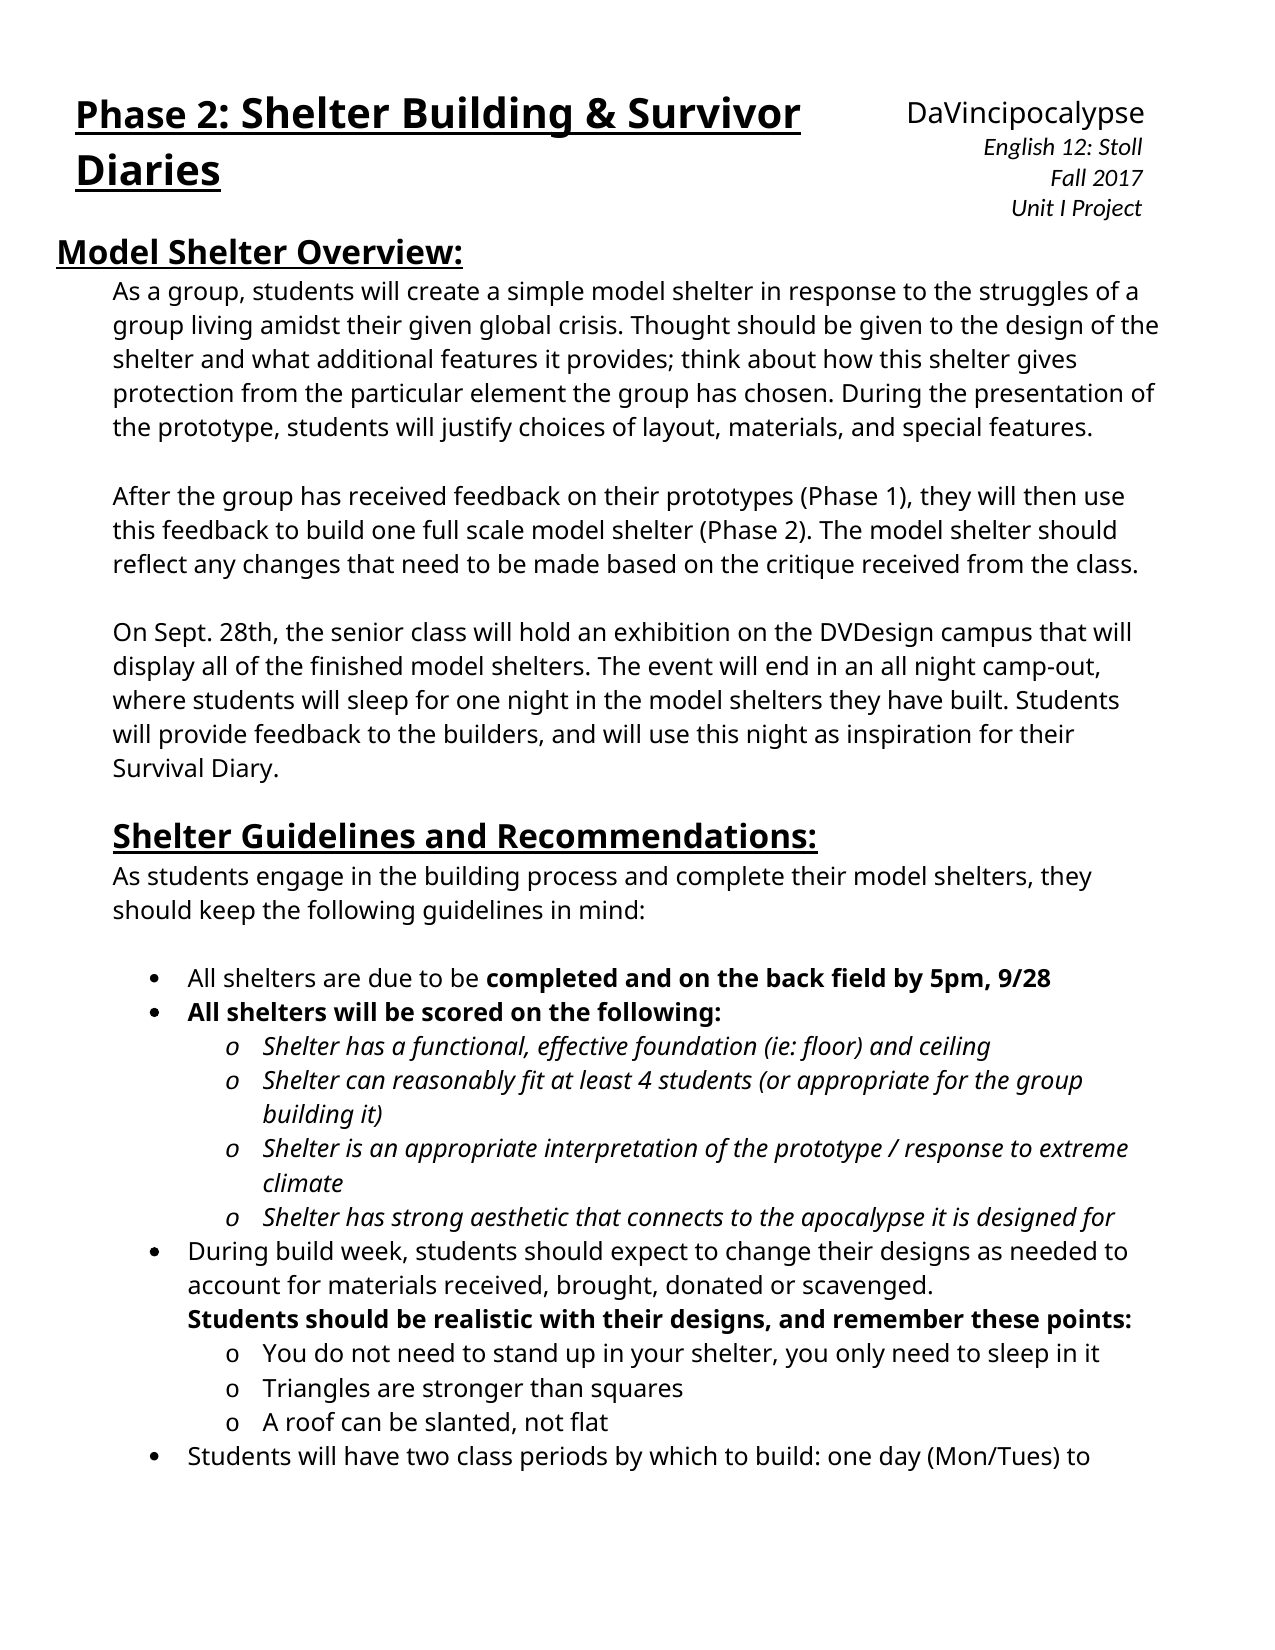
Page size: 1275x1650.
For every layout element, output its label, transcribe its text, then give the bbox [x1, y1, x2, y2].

list Shelter is an appropriate interpretation of the prototype / response to extreme climate [225, 1131, 1162, 1199]
text As a group, students will create a simple model shelter in response to the struggles of a group living amidst their given global crisis. Thought should be given to the design of the shelter and what additional features it provides; think about how this shelter gives protection from the particular element the group has chosen. During the presentation of the prototype, students will justify choices of layout, materials, and special features. [112, 274, 1162, 444]
list During build week, students should expect to change their designs as needed to account for materials received, brought, donated or scavenged. Students should be realistic with their designs, and remember these points: [150, 1234, 1162, 1336]
text As students engage in the building process and complete their model shelters, they should keep the following guidelines in mind: [112, 858, 1162, 926]
list Shelter has a functional, effective foundation (ie: floor) and ceiling [225, 1028, 1162, 1063]
list All shelters are due to be completed and on the back field by 5pm, 9/28 [150, 960, 1162, 994]
text Phase 2: Shelter Building & Survivor Diaries [75, 84, 855, 198]
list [150, 1439, 1162, 1473]
list You do not need to stand up in your shelter, you only need to sleep in it [225, 1336, 1162, 1370]
list A roof can be slanted, not flat [225, 1404, 1162, 1439]
text After the group has received feedback on their prototypes (Phase 1), they will then use this feedback to build one full scale model shelter (Phase 2). The model shelter should reflect any changes that need to be made based on the critique received from the class. [112, 478, 1162, 580]
text Model Shelter Overview: [56, 228, 1162, 274]
list All shelters will be scored on the following: [150, 994, 1162, 1028]
list Shelter can reasonably fit at least 4 students (or appropriate for the group building it) [225, 1063, 1162, 1131]
text Shelter Guidelines and Recommendations: [112, 813, 1162, 858]
list Triangles are stronger than squares [225, 1370, 1162, 1404]
text On Sept. 28th, the senior class will hold an exhibition on the DVDesign campus that will display all of the finished model shelters. The event will end in an all night camp-out, where students will sleep for one night in the model shelters they have built. Students will provide feedback to the builders, and will use this night as inspiration for their Survival Diary. [112, 614, 1162, 785]
list Shelter has strong aesthetic that connects to the apocalypse it is designed for [225, 1199, 1162, 1234]
